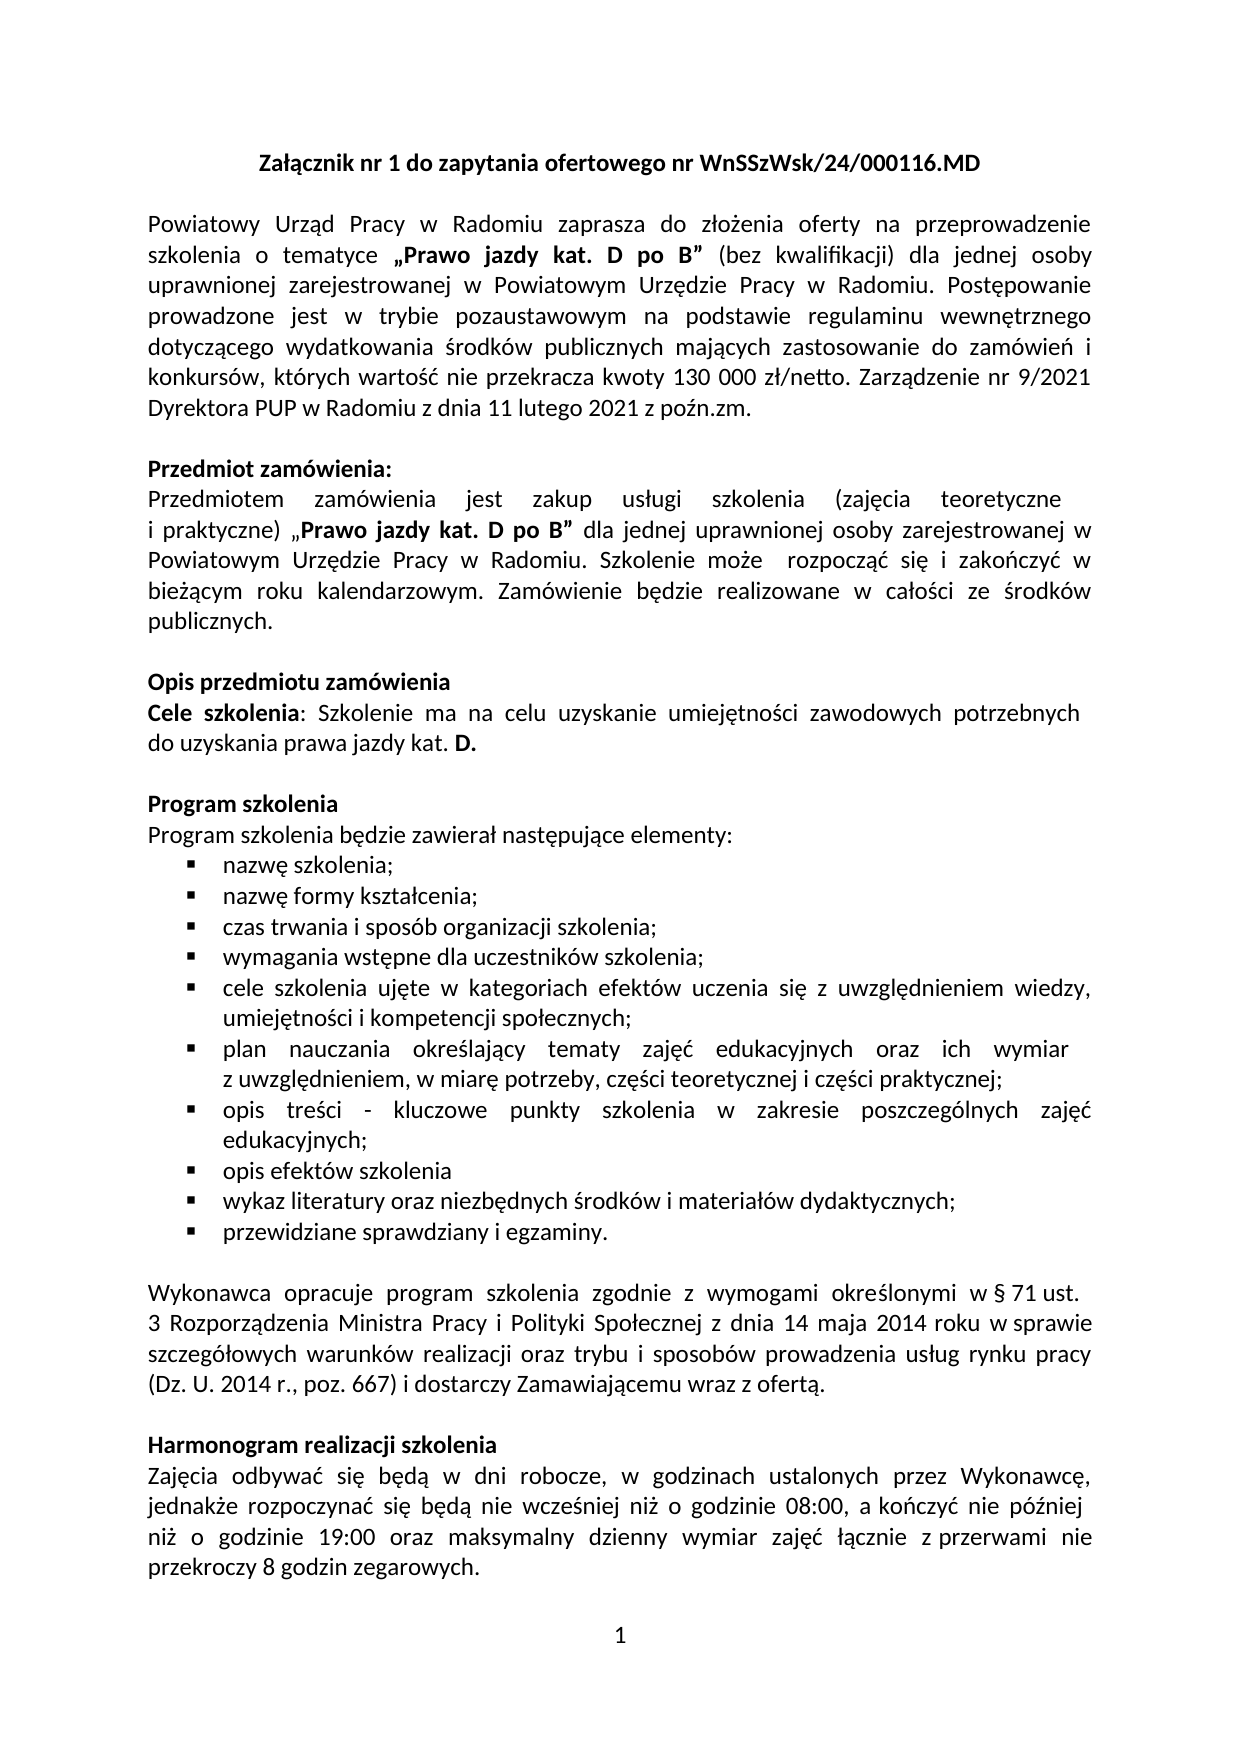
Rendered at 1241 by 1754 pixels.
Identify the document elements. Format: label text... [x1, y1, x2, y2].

list plan nauczania określający tematy zajęć edukacyjnych oraz ich wymiar z uwzględnieniem, w miarę potrzeby, części teoretycznej i części praktycznej; [185, 1033, 1093, 1094]
text Wykonawca opracuje program szkolenia zgodnie z wymogami określonymi w § 71 ust. 3 Rozporządzenia Ministra Pracy i Polityki Społecznej z dnia 14 maja 2014 roku w sprawie szczegółowych warunków realizacji oraz trybu i sposobów prowadzenia usług rynku pracy (Dz. U. 2014 r., poz. 667) i dostarczy Zamawiającemu wraz z ofertą. [148, 1277, 1093, 1399]
text Cele szkolenia: Szkolenie ma na celu uzyskanie umiejętności zawodowych potrzebnych do uzyskania prawa jazdy kat. D. [148, 697, 1093, 758]
text Program szkolenia [148, 788, 1093, 819]
list wymagania wstępne dla uczestników szkolenia; [185, 941, 1093, 972]
text Powiatowy Urząd Pracy w Radomiu zaprasza do złożenia oferty na przeprowadzenie szkolenia o tematyce „Prawo jazdy kat. D po B” (bez kwalifikacji) dla jednej osoby uprawnionej zarejestrowanej w Powiatowym Urzędzie Pracy w Radomiu. Postępowanie prowadzone jest w trybie pozaustawowym na podstawie regulaminu wewnętrznego dotyczącego wydatkowania środków publicznych mających zastosowanie do zamówień i konkursów, których wartość nie przekracza kwoty 130 000 zł/netto. Zarządzenie nr 9/2021 Dyrektora PUP w Radomiu z dnia 11 lutego 2021 z poźn.zm. [148, 209, 1093, 422]
list czas trwania i sposób organizacji szkolenia; [185, 911, 1093, 941]
text Przedmiot zamówienia: [148, 453, 1093, 483]
list wykaz literatury oraz niezbędnych środków i materiałów dydaktycznych; [185, 1185, 1093, 1216]
text Przedmiotem zamówienia jest zakup usługi szkolenia (zajęcia teoretyczne i praktyczne) „Prawo jazdy kat. D po B” dla jednej uprawnionej osoby zarejestrowanej w Powiatowym Urzędzie Pracy w Radomiu. Szkolenie może rozpocząć się i zakończyć w bieżącym roku kalendarzowym. Zamówienie będzie realizowane w całości ze środków publicznych. [148, 483, 1093, 636]
list przewidziane sprawdziany i egzaminy. [185, 1216, 1093, 1246]
text Opis przedmiotu zamówienia [148, 666, 1093, 697]
list opis efektów szkolenia [185, 1155, 1093, 1185]
text Zajęcia odbywać się będą w dni robocze, w godzinach ustalonych przez Wykonawcę, jednakże rozpoczynać się będą nie wcześniej niż o godzinie 08:00, a kończyć nie później niż o godzinie 19:00 oraz maksymalny dzienny wymiar zajęć łącznie z przerwami nie przekroczy 8 godzin zegarowych. [148, 1460, 1093, 1582]
list nazwę formy kształcenia; [185, 880, 1093, 911]
text Załącznik nr 1 do zapytania ofertowego nr WnSSzWsk/24/000116.MD [148, 148, 1093, 178]
list cele szkolenia ujęte w kategoriach efektów uczenia się z uwzględnieniem wiedzy, umiejętności i kompetencji społecznych; [185, 972, 1093, 1033]
text Program szkolenia będzie zawierał następujące elementy: [148, 819, 1093, 849]
list nazwę szkolenia; [185, 849, 1093, 880]
list opis treści - kluczowe punkty szkolenia w zakresie poszczególnych zajęć edukacyjnych; [185, 1094, 1093, 1155]
text Harmonogram realizacji szkolenia [148, 1429, 1093, 1460]
